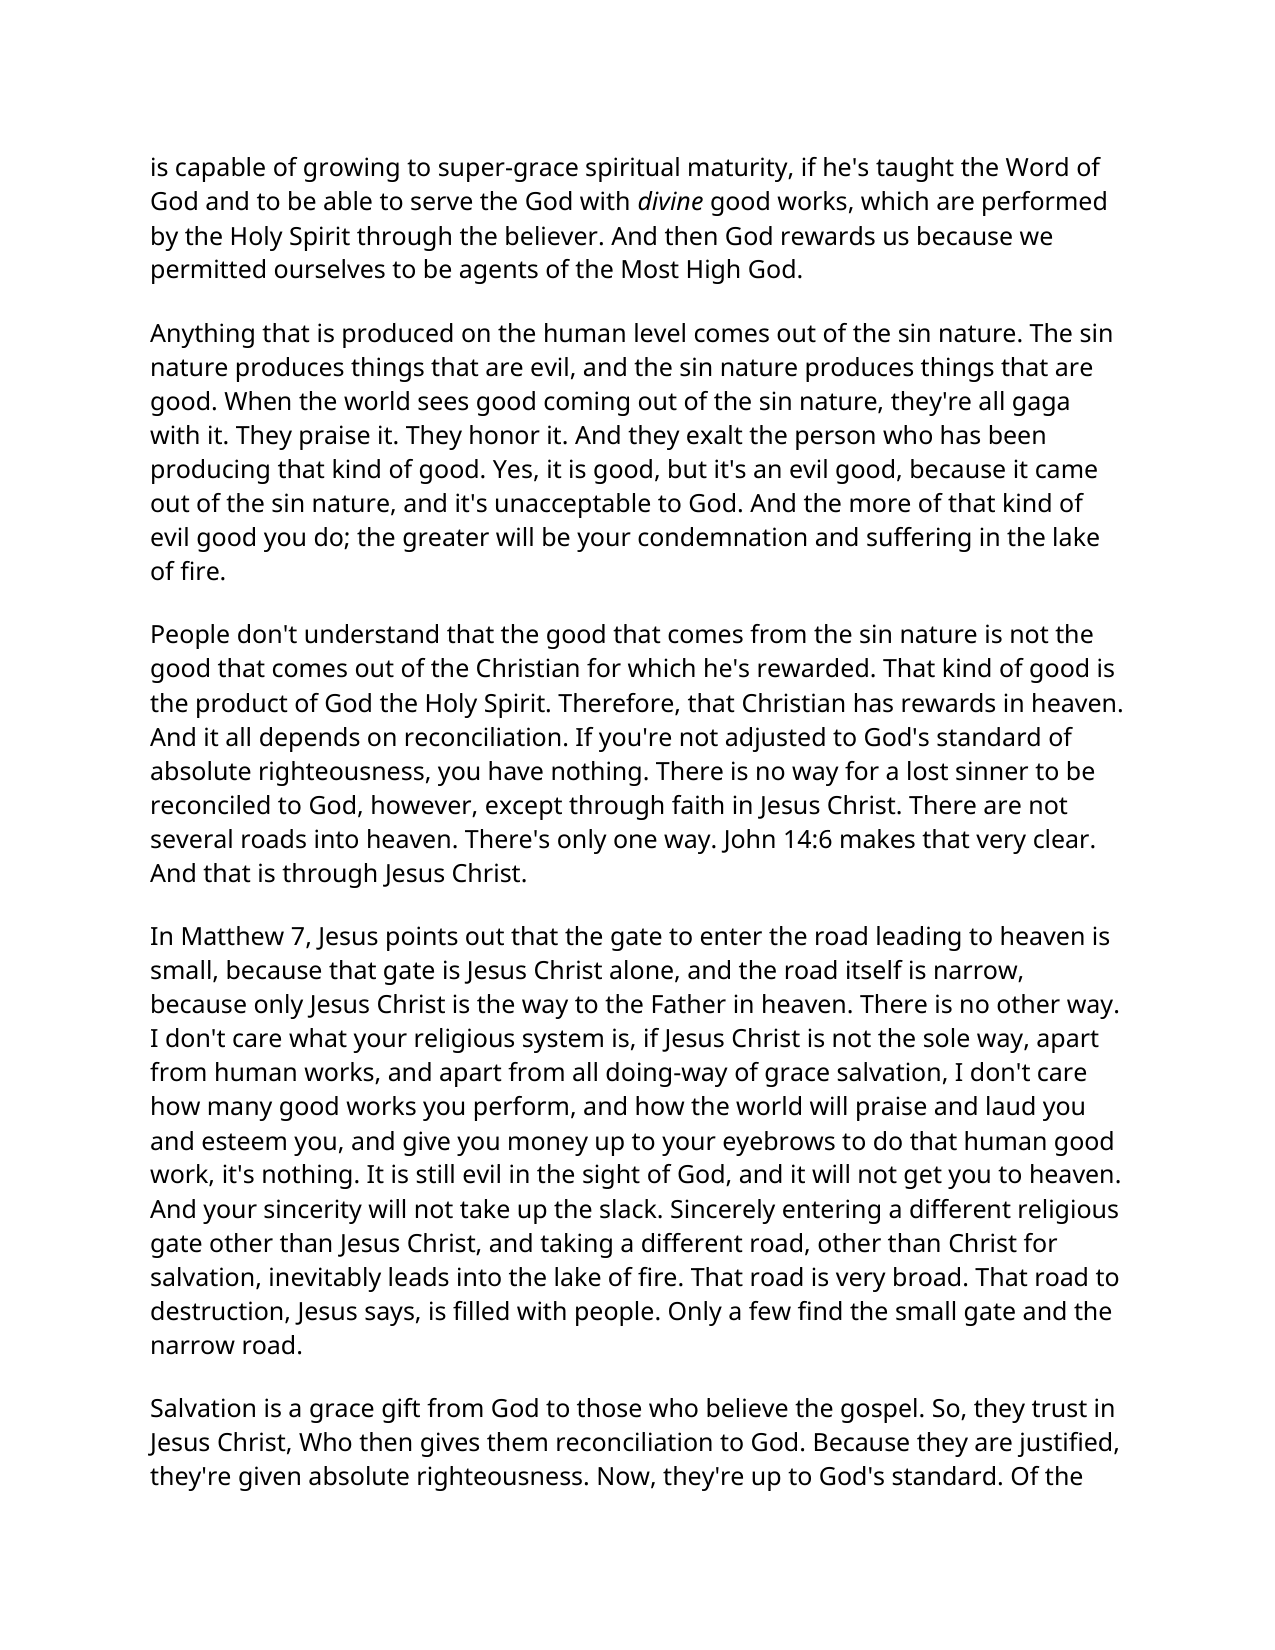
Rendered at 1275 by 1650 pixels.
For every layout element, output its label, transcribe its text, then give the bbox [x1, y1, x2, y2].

text People don't understand that the good that comes from the sin nature is not the good that comes out of the Christian for which he's rewarded. That kind of good is the product of God the Holy Spirit. Therefore, that Christian has rewards in heaven. And it all depends on reconciliation. If you're not adjusted to God's standard of absolute righteousness, you have nothing. There is no way for a lost sinner to be reconciled to God, however, except through faith in Jesus Christ. There are not several roads into heaven. There's only one way. John 14:6 makes that very clear. And that is through Jesus Christ. [150, 617, 1125, 889]
text In Matthew 7, Jesus points out that the gate to enter the road leading to heaven is small, because that gate is Jesus Christ alone, and the road itself is narrow, because only Jesus Christ is the way to the Father in heaven. There is no other way. I don't care what your religious system is, if Jesus Christ is not the sole way, apart from human works, and apart from all doing-way of grace salvation, I don't care how many good works you perform, and how the world will praise and laud you and esteem you, and give you money up to your eyebrows to do that human good work, it's nothing. It is still evil in the sight of God, and it will not get you to heaven. And your sincerity will not take up the slack. Sincerely entering a different religious gate other than Jesus Christ, and taking a different road, other than Christ for salvation, inevitably leads into the lake of fire. That road is very broad. That road to destruction, Jesus says, is filled with people. Only a few find the small gate and the narrow road. [150, 919, 1125, 1362]
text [150, 1391, 1125, 1493]
text Anything that is produced on the human level comes out of the sin nature. The sin nature produces things that are evil, and the sin nature produces things that are good. When the world sees good coming out of the sin nature, they're all gaga with it. They praise it. They honor it. And they exalt the person who has been producing that kind of good. Yes, it is good, but it's an evil good, because it came out of the sin nature, and it's unacceptable to God. And the more of that kind of evil good you do; the greater will be your condemnation and suffering in the lake of fire. [150, 315, 1125, 588]
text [150, 150, 1125, 286]
